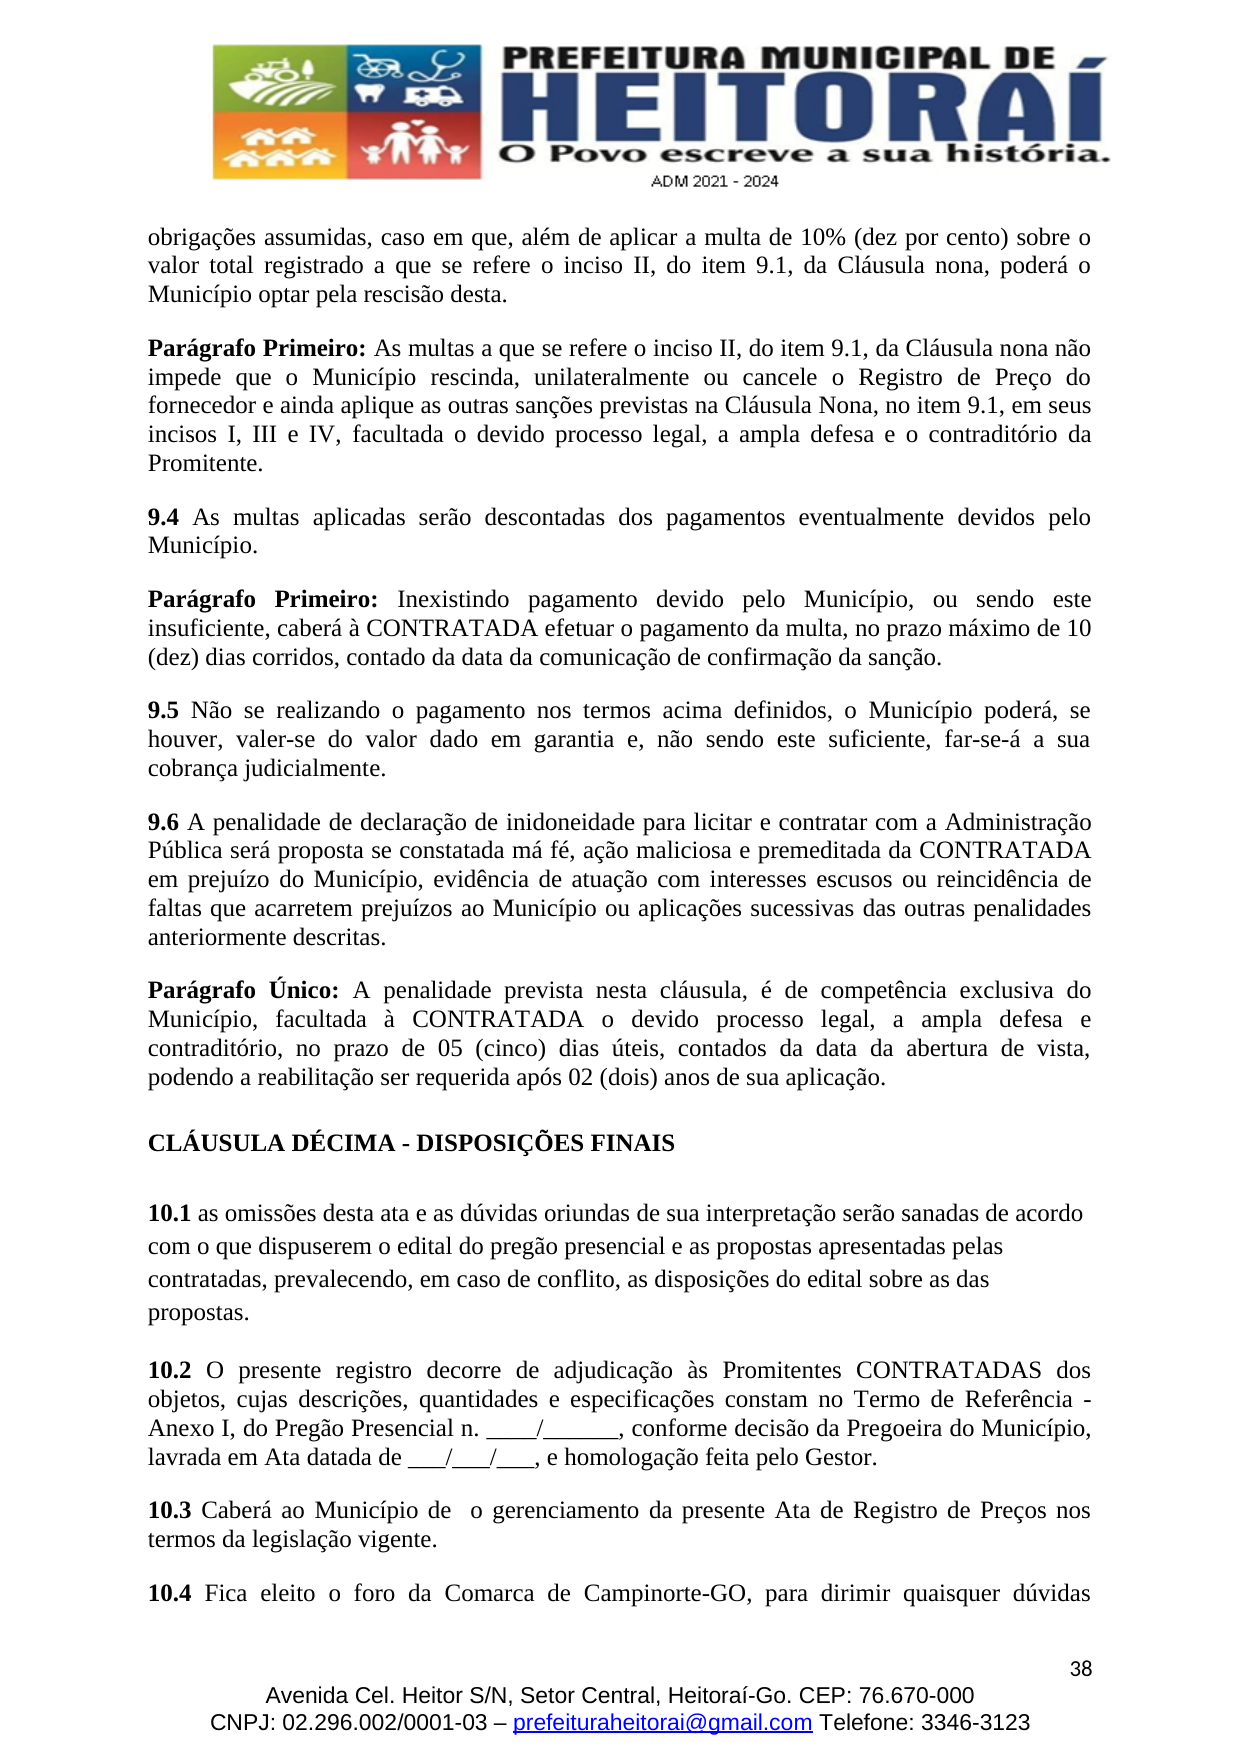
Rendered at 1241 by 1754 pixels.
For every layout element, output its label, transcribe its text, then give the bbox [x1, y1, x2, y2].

text 10.2 O presente registro decorre de adjudicação às Promitentes CONTRATADAS dos objetos, cujas descrições, quantidades e especificações constam no Termo de Referência - Anexo I, do Pregão Presencial n. ____/______, conforme decisão da Pregoeira do Município, lavrada em Ata datada de ___/___/___, e homologação feita pelo Gestor. [148, 1355, 1092, 1470]
text 10.3 Caberá ao Município de o gerenciamento da presente Ata de Registro de Preços nos termos da legislação vigente. [148, 1495, 1092, 1553]
text 9.4 As multas aplicadas serão descontadas dos pagamentos eventualmente devidos pelo Município. [148, 502, 1092, 559]
text Parágrafo Único: A penalidade prevista nesta cláusula, é de competência exclusiva do Município, facultada à CONTRATADA o devido processo legal, a ampla defesa e contraditório, no prazo de 05 (cinco) dias úteis, contados da data da abertura de vista, podendo a reabilitação ser requerida após 02 (dois) anos de sua aplicação. [148, 975, 1092, 1090]
text Parágrafo Primeiro: Inexistindo pagamento devido pelo Município, ou sendo este insuficiente, caberá à CONTRATADA efetuar o pagamento da multa, no prazo máximo de 10 (dez) dias corridos, contado da data da comunicação de confirmação da sanção. [148, 584, 1092, 670]
text 10.1 as omissões desta ata e as dúvidas oriundas de sua interpretação serão sanadas de acordo com o que dispuserem o edital do pregão presencial e as propostas apresentadas pelas contratadas, prevalecendo, em caso de conflito, as disposições do edital sobre as das propostas. [148, 1198, 1092, 1326]
text Parágrafo Primeiro: As multas a que se refere o inciso II, do item 9.1, da Cláusula nona não impede que o Município rescinda, unilateralmente ou cancele o Registro de Preço do fornecedor e ainda aplique as outras sanções previstas na Cláusula Nona, no item 9.1, em seus incisos I, III e IV, facultada o devido processo legal, a ampla defesa e o contraditório da Promitente. [148, 333, 1092, 477]
picture [212, 44, 1129, 198]
text CLÁUSULA DÉCIMA - DISPOSIÇÕES FINAIS [148, 1128, 1092, 1157]
text 9.6 A penalidade de declaração de inidoneidade para licitar e contratar com a Administração Pública será proposta se constatada má fé, ação maliciosa e premeditada da CONTRATADA em prejuízo do Município, evidência de atuação com interesses escusos ou reincidência de faltas que acarretem prejuízos ao Município ou aplicações sucessivas das outras penalidades anteriormente descritas. [148, 807, 1092, 950]
text 9.5 Não se realizando o pagamento nos termos acima definidos, o Município poderá, se houver, valer-se do valor dado em garantia e, não sendo este suficiente, far-se-á a sua cobrança judicialmente. [148, 695, 1092, 782]
